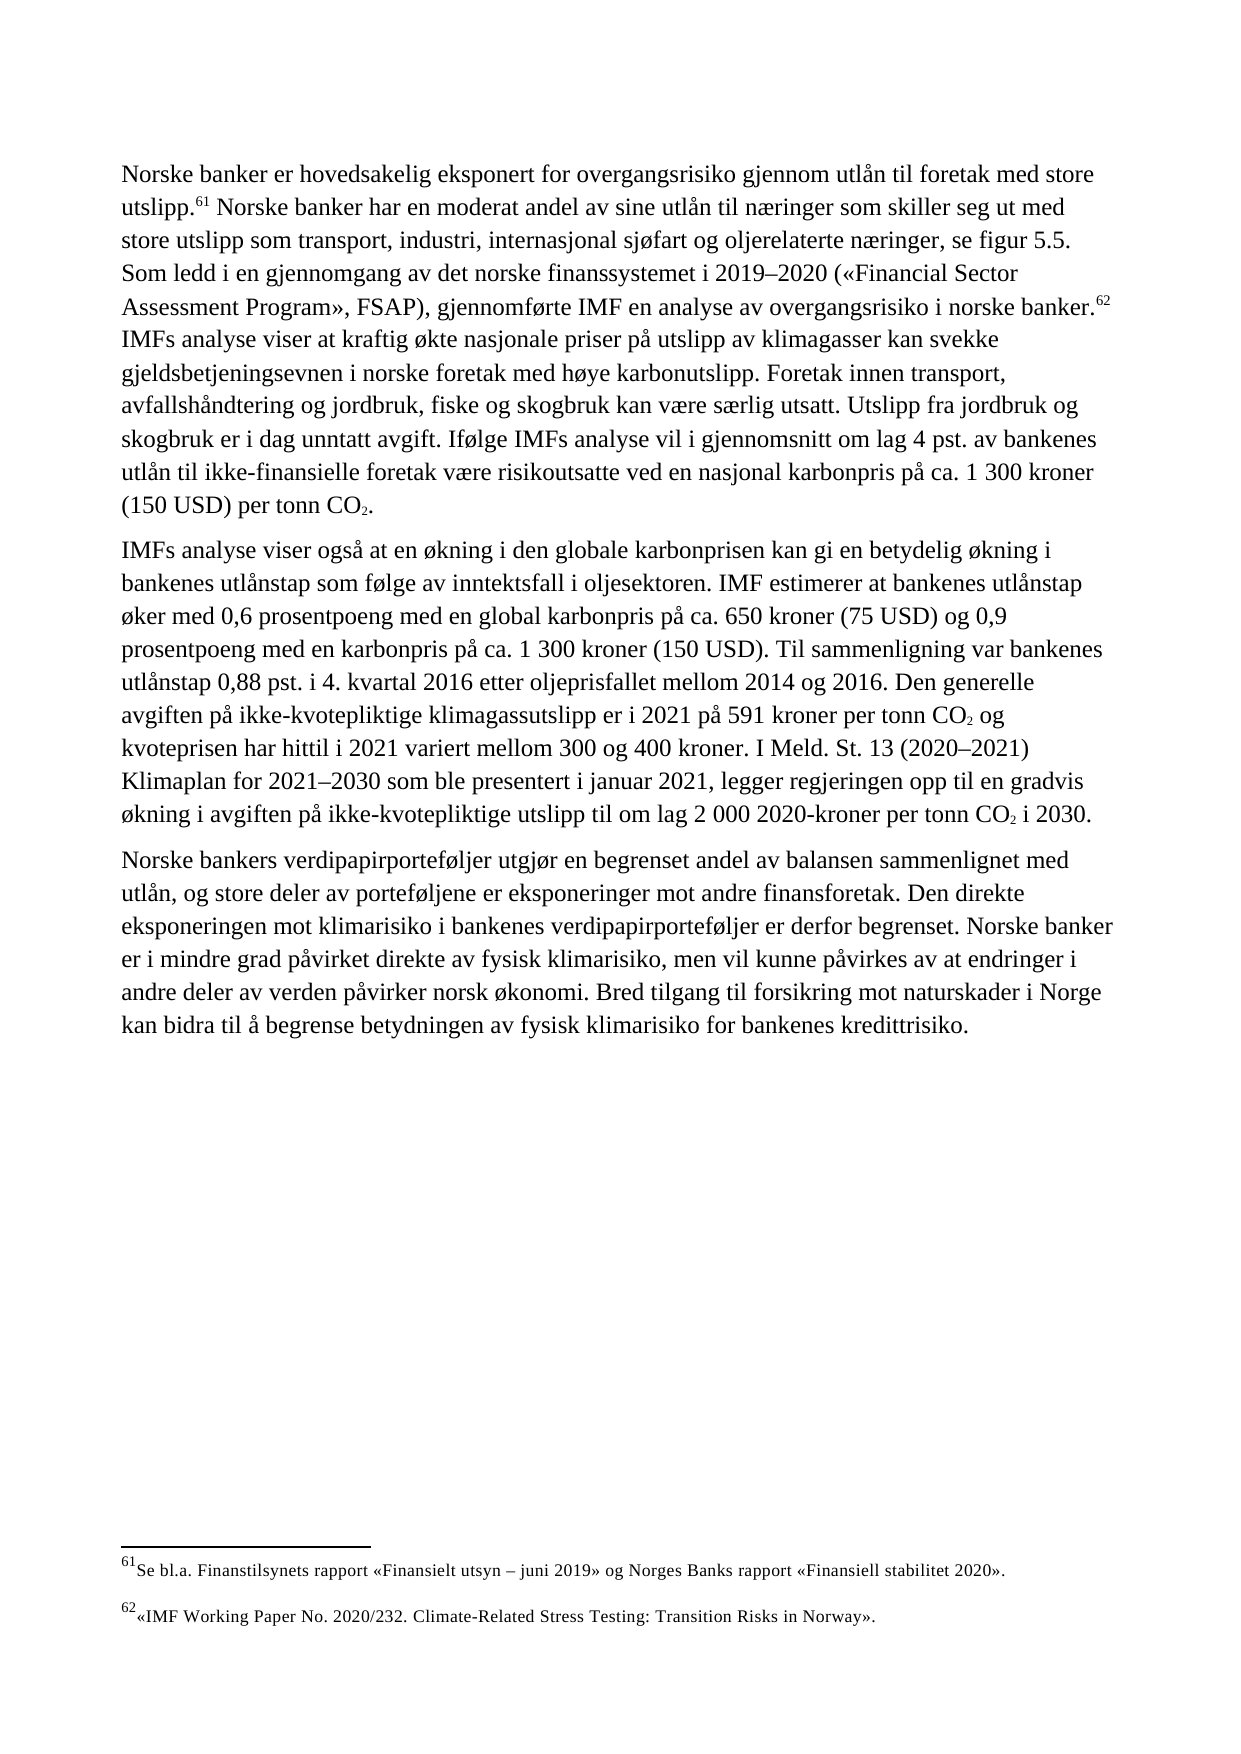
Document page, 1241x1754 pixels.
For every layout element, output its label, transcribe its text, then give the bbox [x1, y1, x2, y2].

text IMFs analyse viser også at en økning i den globale karbonprisen kan gi en betydelig økning i bankenes utlånstap som følge av inntektsfall i oljesektoren. IMF estimerer at bankenes utlånstap øker med 0,6 prosentpoeng med en global karbonpris på ca. 650 kroner (75 USD) og 0,9 prosentpoeng med en karbonpris på ca. 1 300 kroner (150 USD). Til sammenligning var bankenes utlånstap 0,88 pst. i 4. kvartal 2016 etter oljeprisfallet mellom 2014 og 2016. Den generelle avgiften på ikke-kvotepliktige klimagassutslipp er i 2021 på 591 kroner per tonn CO2 og kvoteprisen har hittil i 2021 variert mellom 300 og 400 kroner. I Meld. St. 13 (2020–2021) Klimaplan for 2021–2030 som ble presentert i januar 2021, legger regjeringen opp til en gradvis økning i avgiften på ikke-kvotepliktige utslipp til om lag 2 000 2020-kroner per tonn CO2 i 2030. [121, 535, 1119, 828]
text Norske bankers verdipapirporteføljer utgjør en begrenset andel av balansen sammenlignet med utlån, og store deler av porteføljene er eksponeringer mot andre finansforetak. Den direkte eksponeringen mot klimarisiko i bankenes verdipapirporteføljer er derfor begrenset. Norske banker er i mindre grad påvirket direkte av fysisk klimarisiko, men vil kunne påvirkes av at endringer i andre deler av verden påvirker norsk økonomi. Bred tilgang til forsikring mot naturskader i Norge kan bidra til å begrense betydningen av fysisk klimarisiko for bankenes kredittrisiko. [121, 845, 1119, 1039]
text Norske banker er hovedsakelig eksponert for overgangsrisiko gjennom utlån til foretak med store utslipp. Norske banker har en moderat andel av sine utlån til næringer som skiller seg ut med store utslipp som transport, industri, internasjonal sjøfart og oljerelaterte næringer, se figur 5.5. Som ledd i en gjennomgang av det norske finanssystemet i 2019–2020 («Financial Sector Assessment Program», FSAP), gjennomførte IMF en analyse av overgangsrisiko i norske banker. IMFs analyse viser at kraftig økte nasjonale priser på utslipp av klimagasser kan svekke gjeldsbetjeningsevnen i norske foretak med høye karbonutslipp. Foretak innen transport, avfallshåndtering og jordbruk, fiske og skogbruk kan være særlig utsatt. Utslipp fra jordbruk og skogbruk er i dag unntatt avgift. Ifølge IMFs analyse vil i gjennomsnitt om lag 4 pst. av bankenes utlån til ikke-finansielle foretak være risikoutsatte ved en nasjonal karbonpris på ca. 1 300 kroner (150 USD) per tonn CO2. [121, 159, 1119, 518]
